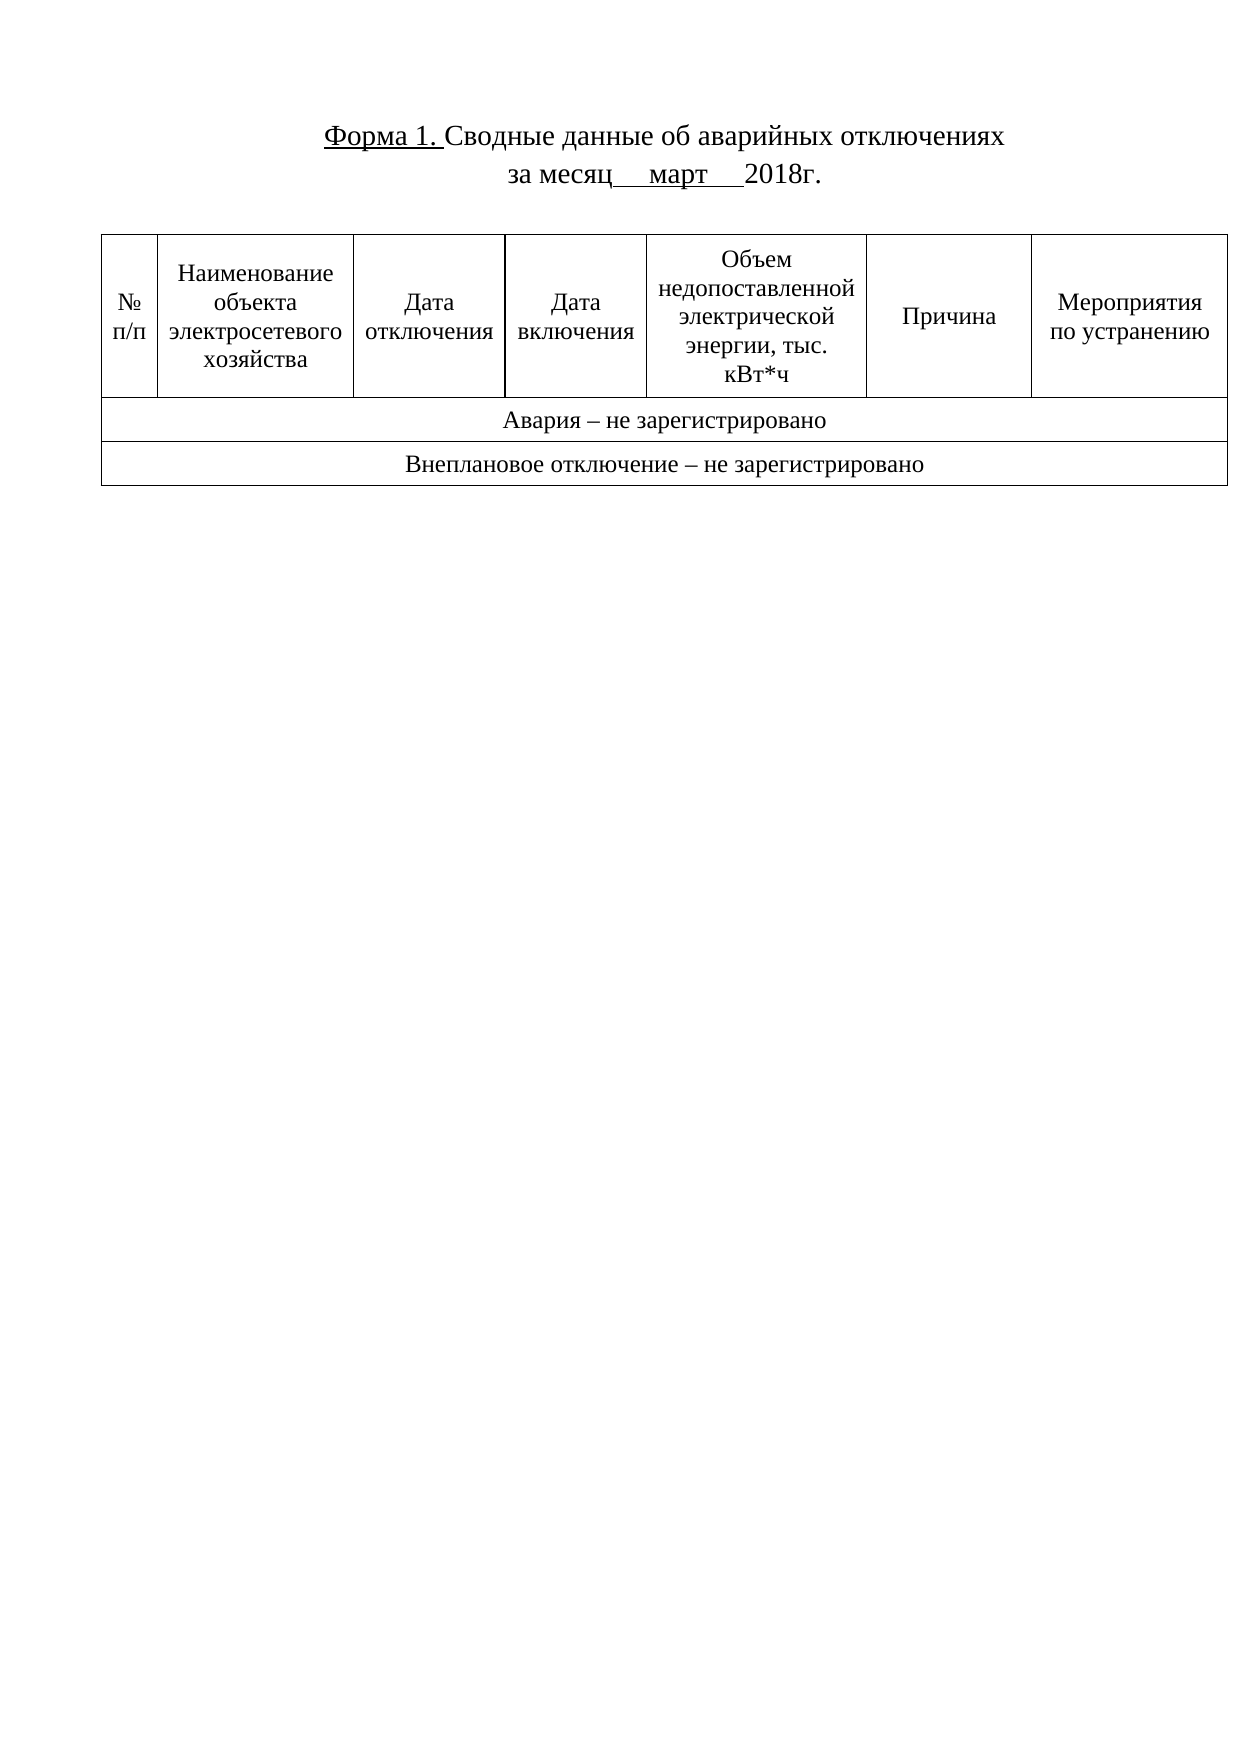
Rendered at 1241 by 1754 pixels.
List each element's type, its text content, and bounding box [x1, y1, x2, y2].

table_cell Авария – не зарегистрировано [102, 398, 1227, 441]
table_header Мероприятия по устранению [1032, 235, 1227, 397]
text за месяц март 2018г. [177, 157, 1152, 190]
table_cell Внеплановое отключение – не зарегистрировано [102, 442, 1227, 485]
table_header Объем недопоставленной электрической энергии, тыс. кВт*ч [647, 235, 866, 397]
table_header Дата включения [506, 235, 646, 397]
table_header № п/п [102, 235, 157, 397]
text Форма 1. Сводные данные об аварийных отключениях [177, 118, 1152, 152]
table_header Причина [867, 235, 1031, 397]
table_header Дата отключения [354, 235, 504, 397]
table_header Наименование объекта электросетевого хозяйства [158, 235, 353, 397]
